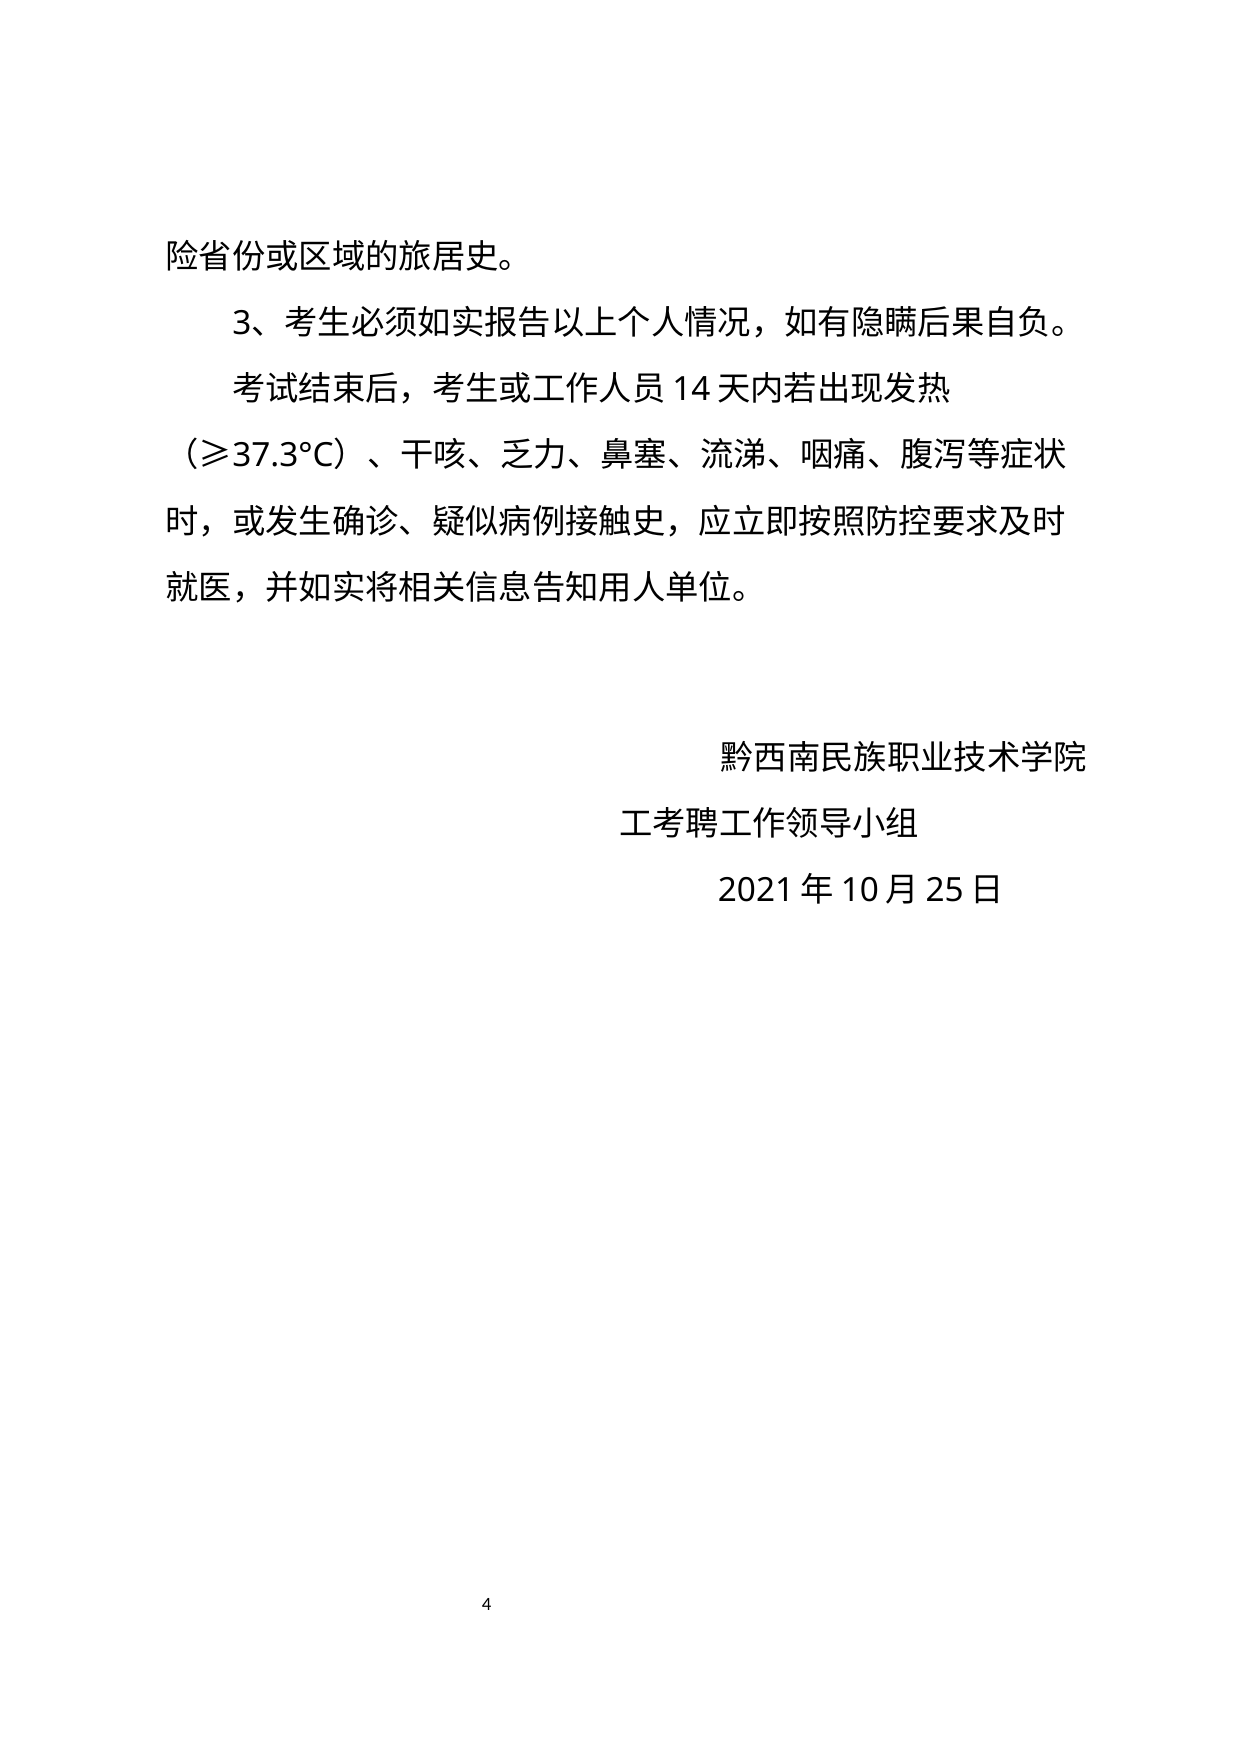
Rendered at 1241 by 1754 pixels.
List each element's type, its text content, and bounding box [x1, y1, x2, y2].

text 3、考生必须如实报告以上个人情况，如有隐瞒后果自负。 [165, 287, 1087, 353]
text 考试结束后，考生或工作人员14天内若出现发热（≥37.3°C）、干咳、乏力、鼻塞、流涕、咽痛、腹泻等症状时，或发生确诊、疑似病例接触史，应立即按照防控要求及时就医，并如实将相关信息告知用人单位。 [165, 353, 1087, 618]
text 工考聘工作领导小组 [165, 788, 1087, 854]
text 黔西南民族职业技术学院 [165, 722, 1087, 788]
text 2021年10月25日 [165, 854, 1087, 920]
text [165, 220, 1087, 287]
